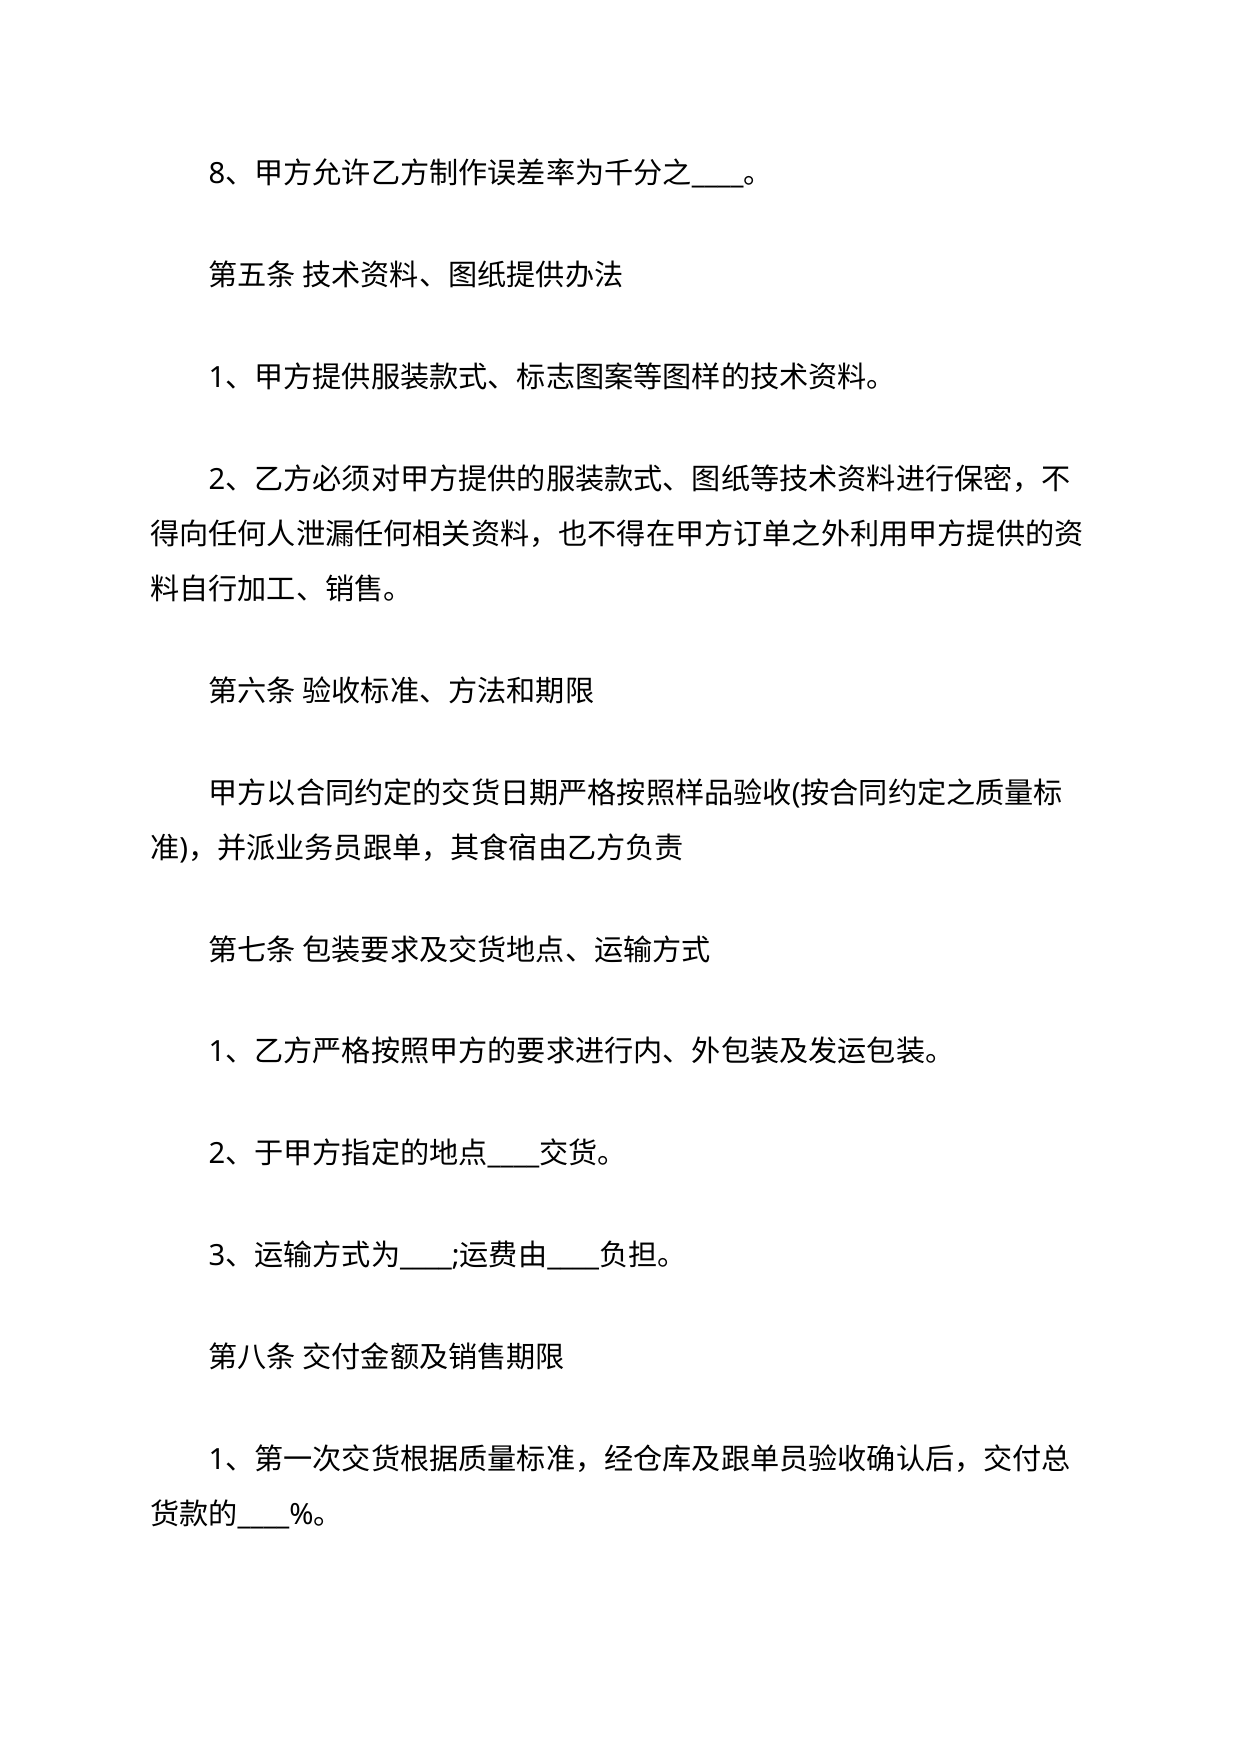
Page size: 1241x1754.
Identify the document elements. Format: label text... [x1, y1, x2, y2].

text 甲方以合同约定的交货日期严格按照样品验收(按合同约定之质量标准)，并派业务员跟单，其食宿由乙方负责 [150, 769, 1090, 867]
text 1、乙方严格按照甲方的要求进行内、外包装及发运包装。 [150, 1028, 1090, 1070]
text 1、甲方提供服装款式、标志图案等图样的技术资料。 [150, 354, 1090, 396]
text 2、于甲方指定的地点____交货。 [150, 1130, 1090, 1172]
text 1、第一次交货根据质量标准，经仓库及跟单员验收确认后，交付总货款的____%。 [150, 1436, 1090, 1533]
text 第六条 验收标准、方法和期限 [150, 667, 1090, 710]
text 2、乙方必须对甲方提供的服装款式、图纸等技术资料进行保密，不得向任何人泄漏任何相关资料，也不得在甲方订单之外利用甲方提供的资料自行加工、销售。 [150, 456, 1090, 608]
text 3、运输方式为____;运费由____负担。 [150, 1232, 1090, 1274]
text 第七条 包装要求及交货地点、运输方式 [150, 926, 1090, 968]
text 第五条 技术资料、图纸提供办法 [150, 252, 1090, 294]
text 8、甲方允许乙方制作误差率为千分之____。 [150, 150, 1090, 192]
text 第八条 交付金额及销售期限 [150, 1334, 1090, 1376]
